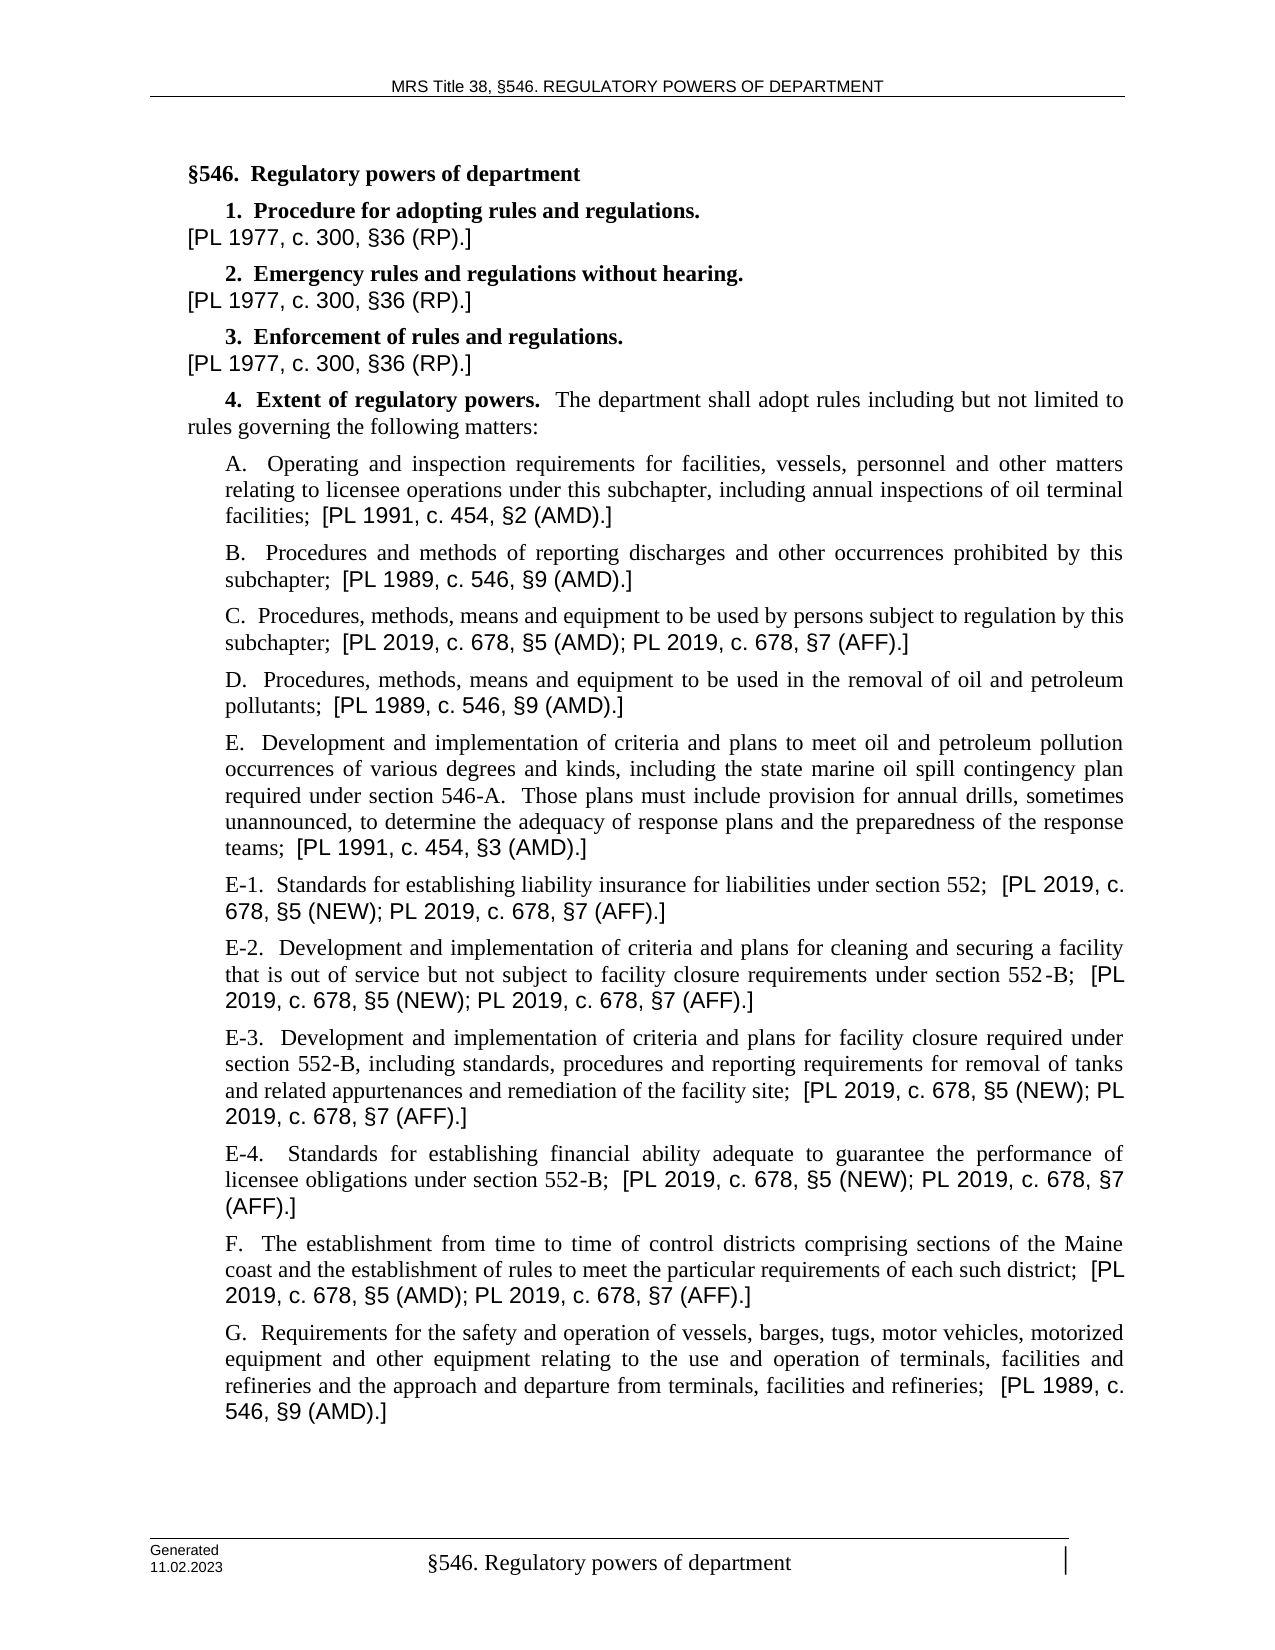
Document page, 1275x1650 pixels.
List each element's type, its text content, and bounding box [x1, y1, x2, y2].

text §546. Regulatory powers of department [187, 160, 1125, 187]
text 1. Procedure for adopting rules and regulations. [187, 197, 1125, 223]
text E-1. Standards for establishing liability insurance for liabilities under section 552; [PL 2019, c. 678, §5 (NEW); PL 2019, c. 678, §7 (AFF).] [225, 871, 1125, 924]
text E-3. Development and implementation of criteria and plans for facility closure required under section 552‑B, including standards, procedures and reporting requirements for removal of tanks and related appurtenances and remediation of the facility site; [PL 2019, c. 678, §5 (NEW); PL 2019, c. 678, §7 (AFF).] [225, 1024, 1125, 1129]
text D. Procedures, methods, means and equipment to be used in the removal of oil and petroleum pollutants; [PL 1989, c. 546, §9 (AMD).] [225, 666, 1125, 718]
text [PL 1977, c. 300, §36 (RP).] [187, 287, 1125, 313]
text C. Procedures, methods, means and equipment to be used by persons subject to regulation by this subchapter; [PL 2019, c. 678, §5 (AMD); PL 2019, c. 678, §7 (AFF).] [225, 602, 1125, 655]
text A. Operating and inspection requirements for facilities, vessels, personnel and other matters relating to licensee operations under this subchapter, including annual inspections of oil terminal facilities; [PL 1991, c. 454, §2 (AMD).] [225, 450, 1125, 529]
text [PL 1977, c. 300, §36 (RP).] [187, 223, 1125, 250]
text E. Development and implementation of criteria and plans to meet oil and petroleum pollution occurrences of various degrees and kinds, including the state marine oil spill contingency plan required under section 546‑A. Those plans must include provision for annual drills, sometimes unannounced, to determine the adequacy of response plans and the preparedness of the response teams; [PL 1991, c. 454, §3 (AMD).] [225, 729, 1125, 861]
text G. Requirements for the safety and operation of vessels, barges, tugs, motor vehicles, motorized equipment and other equipment relating to the use and operation of terminals, facilities and refineries and the approach and departure from terminals, facilities and refineries; [PL 1989, c. 546, §9 (AMD).] [225, 1319, 1125, 1425]
text 2. Emergency rules and regulations without hearing. [187, 260, 1125, 287]
text E-2. Development and implementation of criteria and plans for cleaning and securing a facility that is out of service but not subject to facility closure requirements under section 552‑B; [PL 2019, c. 678, §5 (NEW); PL 2019, c. 678, §7 (AFF).] [225, 934, 1125, 1014]
text 3. Enforcement of rules and regulations. [187, 323, 1125, 350]
text E-4. Standards for establishing financial ability adequate to guarantee the performance of licensee obligations under section 552‑B; [PL 2019, c. 678, §5 (NEW); PL 2019, c. 678, §7 (AFF).] [225, 1140, 1125, 1219]
text F. The establishment from time to time of control districts comprising sections of the Maine coast and the establishment of rules to meet the particular requirements of each such district; [PL 2019, c. 678, §5 (AMD); PL 2019, c. 678, §7 (AFF).] [225, 1229, 1125, 1309]
text B. Procedures and methods of reporting discharges and other occurrences prohibited by this subchapter; [PL 1989, c. 546, §9 (AMD).] [225, 539, 1125, 592]
text 4. Extent of regulatory powers. The department shall adopt rules including but not limited to rules governing the following matters: [187, 387, 1125, 439]
text [PL 1977, c. 300, §36 (RP).] [187, 350, 1125, 376]
